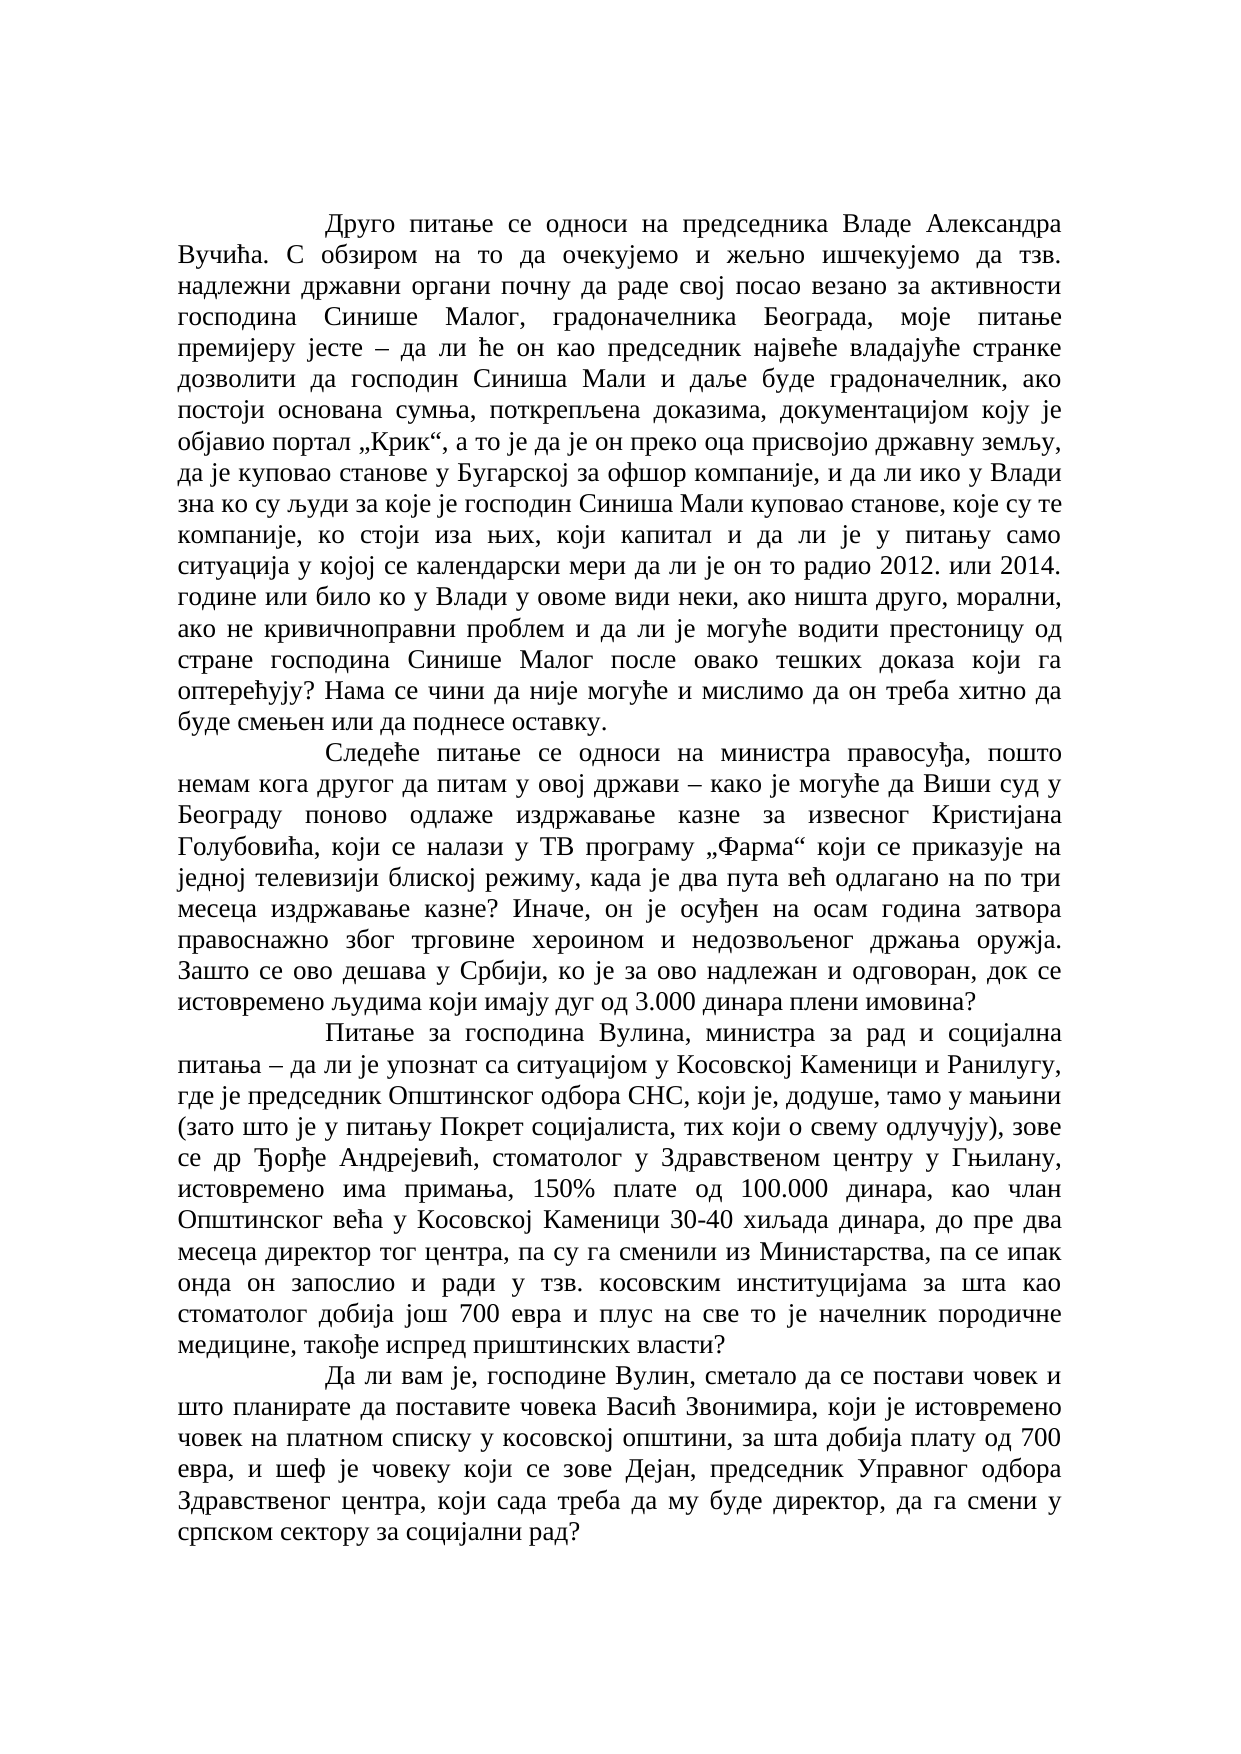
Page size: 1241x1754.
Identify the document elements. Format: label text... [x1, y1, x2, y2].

text Следеће питање се односи на министра правосуђа, пошто немам кога другог да питам у овој држави – како је могуће да Виши суд у Београду поново одлаже издржавање казне за извесног Кристијана Голубовића, који се налази у ТВ програму „Фарма“ који се приказује на једној телевизији блиској режиму, када је два пута већ одлагано на по три месеца издржавање казне? Иначе, он је осуђен на осам година затвора правоснажно због трговине хероином и недозвољеног држања оружја. Зашто се ово дешава у Србији, ко је за ово надлежан и одговоран, док се истовремено људима који имају дуг од 3.000 динара плени имовина? [177, 736, 1063, 1017]
text Питање за господина Вулина, министра за рад и социјална питања – да ли је упознат са ситуацијом у Косовској Каменици и Ранилугу, где је председник Општинског одбора СНС, који је, додуше, тамо у мањини (зато што је у питању Покрет социјалиста, тих који о свему одлучују), зове се др Ђорђе Андрејевић, стоматолог у Здравственом центру у Гњилану, истовремено има примања, 150% плате од 100.000 динара, као члан Општинског већа у Косовској Каменици 30-40 хиљада динара, до пре два месеца директор тог центра, па су га сменили из Министарства, па се ипак онда он запослио и ради у тзв. косовским институцијама за шта као стоматолог добија још 700 евра и плус на све то је начелник породичне медицине, такође испред приштинских власти? [177, 1017, 1063, 1359]
text Да ли вам је, господине Вулин, сметало да се постави човек и што планирате да поставите човека Васић Звонимира, који је истовремено човек на платном списку у косовској општини, за шта добија плату од 700 евра, и шеф је човеку који се зове Дејан, председник Управног одбора Здравственог центра, који сада треба да му буде директор, да га смени у српском сектору за социјални рад? [177, 1359, 1063, 1546]
text Друго питање се односи на председника Владе Александра Вучића. С обзиром на то да очекујемо и жељно ишчекујемо да тзв. надлежни државни органи почну да раде свој посао везано за активности господина Синише Малог, градоначелника Београда, моје питање премијеру јесте – да ли ће он као председник највеће владајуће странке дозволити да господин Синиша Мали и даље буде градоначелник, ако постоји основана сумња, поткрепљена доказима, документацијом коју је објавио портал „Крик“, а то је да је он преко оца присвојио државну земљу, да је куповао станове у Бугарској за офшор компаније, и да ли ико у Влади зна ко су људи за које је господин Синиша Мали куповао станове, које су те компаније, ко стоји иза њих, који капитал и да ли је у питању само ситуација у којој се календарски мери да ли је он то радио 2012. или 2014. године или било ко у Влади у овоме види неки, ако ништа друго, морални, ако не кривичноправни проблем и да ли је могуће водити престоницу од стране господина Синише Малог после овако тешких доказа који га оптерећују? Нама се чини да није могуће и мислимо да он треба хитно да буде смењен или да поднесе оставку. [177, 207, 1063, 736]
